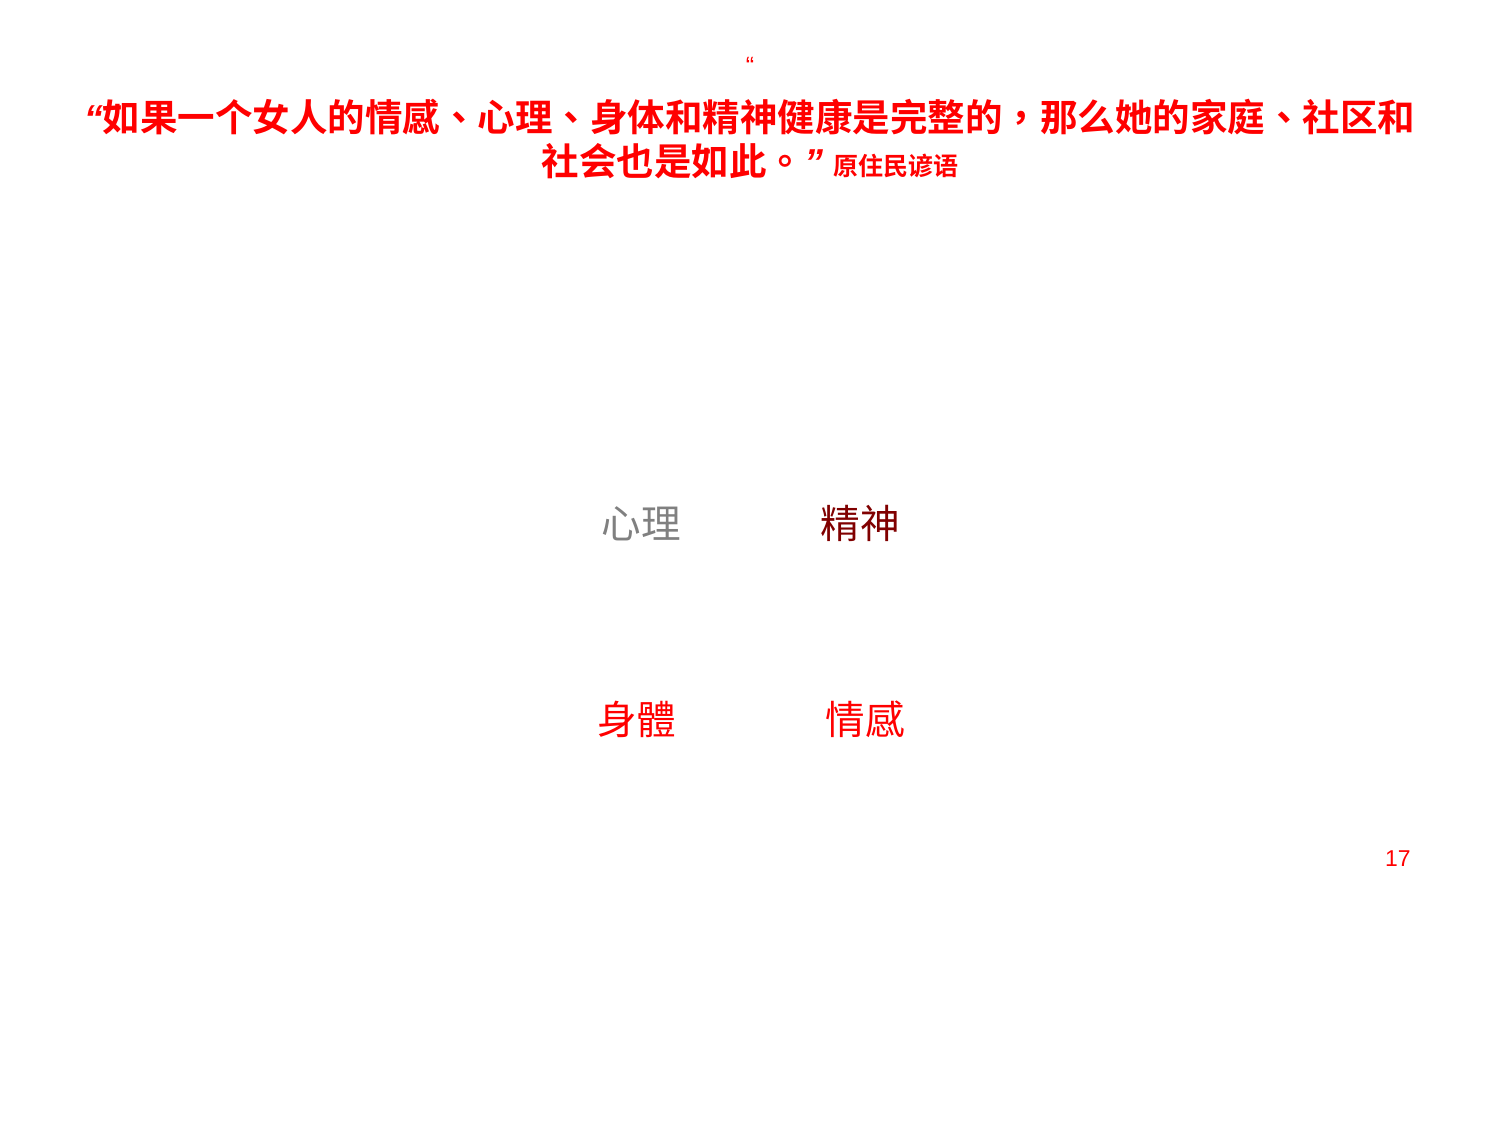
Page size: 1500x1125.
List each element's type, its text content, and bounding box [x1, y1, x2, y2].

text 17 [14, 845, 1410, 871]
text “如果一个女人的情感、心理、身体和精神健康是完整的，那么她的家庭、社区和社会也是如此。” 原住民谚语 [71, 96, 1431, 183]
text “ [14, 51, 1485, 79]
text 身體 情感 [14, 697, 1406, 743]
text 心理 精神 [16, 496, 1485, 550]
